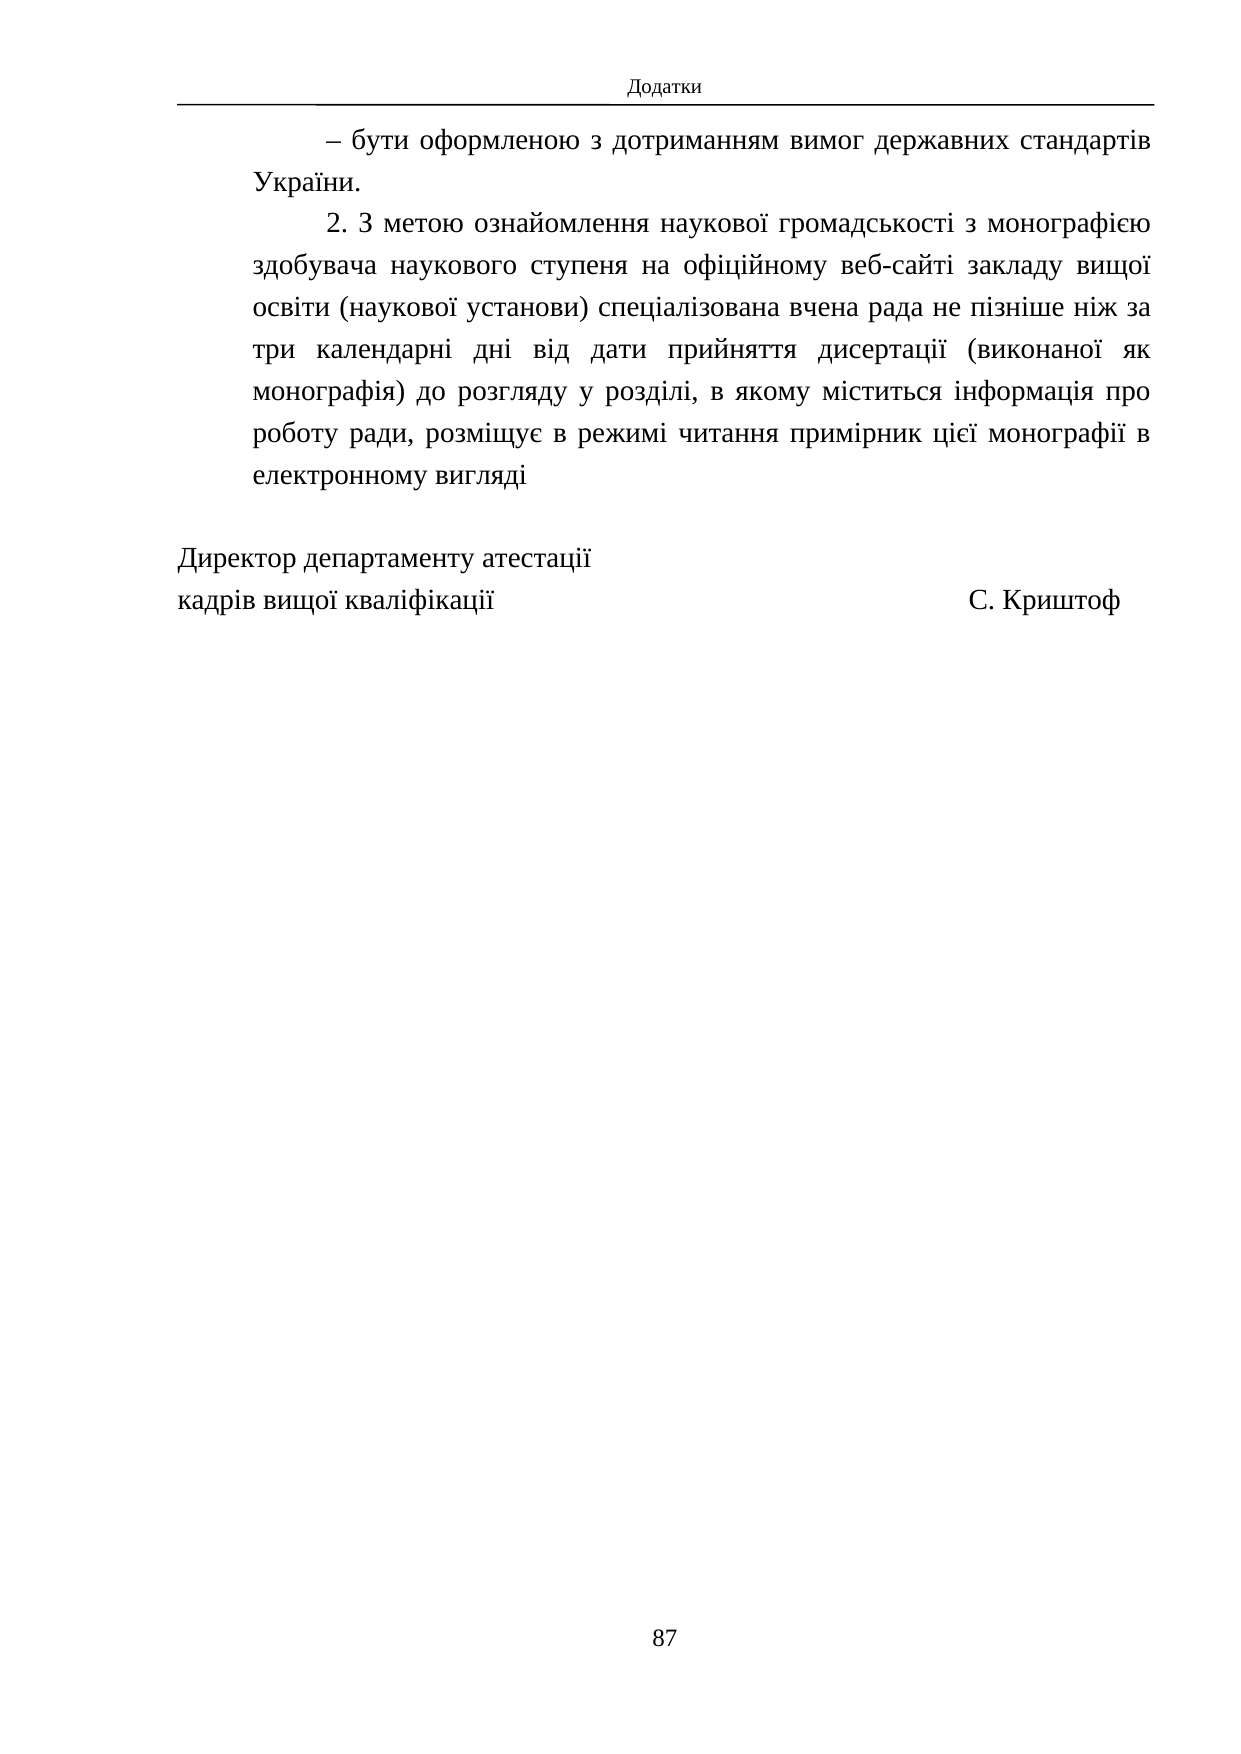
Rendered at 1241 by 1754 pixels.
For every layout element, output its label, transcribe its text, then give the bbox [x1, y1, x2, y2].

text – бути оформленою з дотриманням вимог державних стандартів України. [252, 122, 1152, 197]
text Директор департаменту атестації [177, 541, 1152, 574]
text 2. З метою ознайомлення наукової громадськості з монографією здобувача наукового ступеня на офіційному веб-сайті закладу вищої освіти (наукової установи) спеціалізована вчена рада не пізніше ніж за три календарні дні від дати прийняття дисертації (виконаної як монографія) до розгляду у розділі, в якому міститься інформація про роботу ради, розміщує в режимі читання примірник цієї монографії в електронному вигляді [252, 206, 1152, 490]
text кадрів вищої кваліфікації С. Криштоф [177, 582, 1152, 616]
